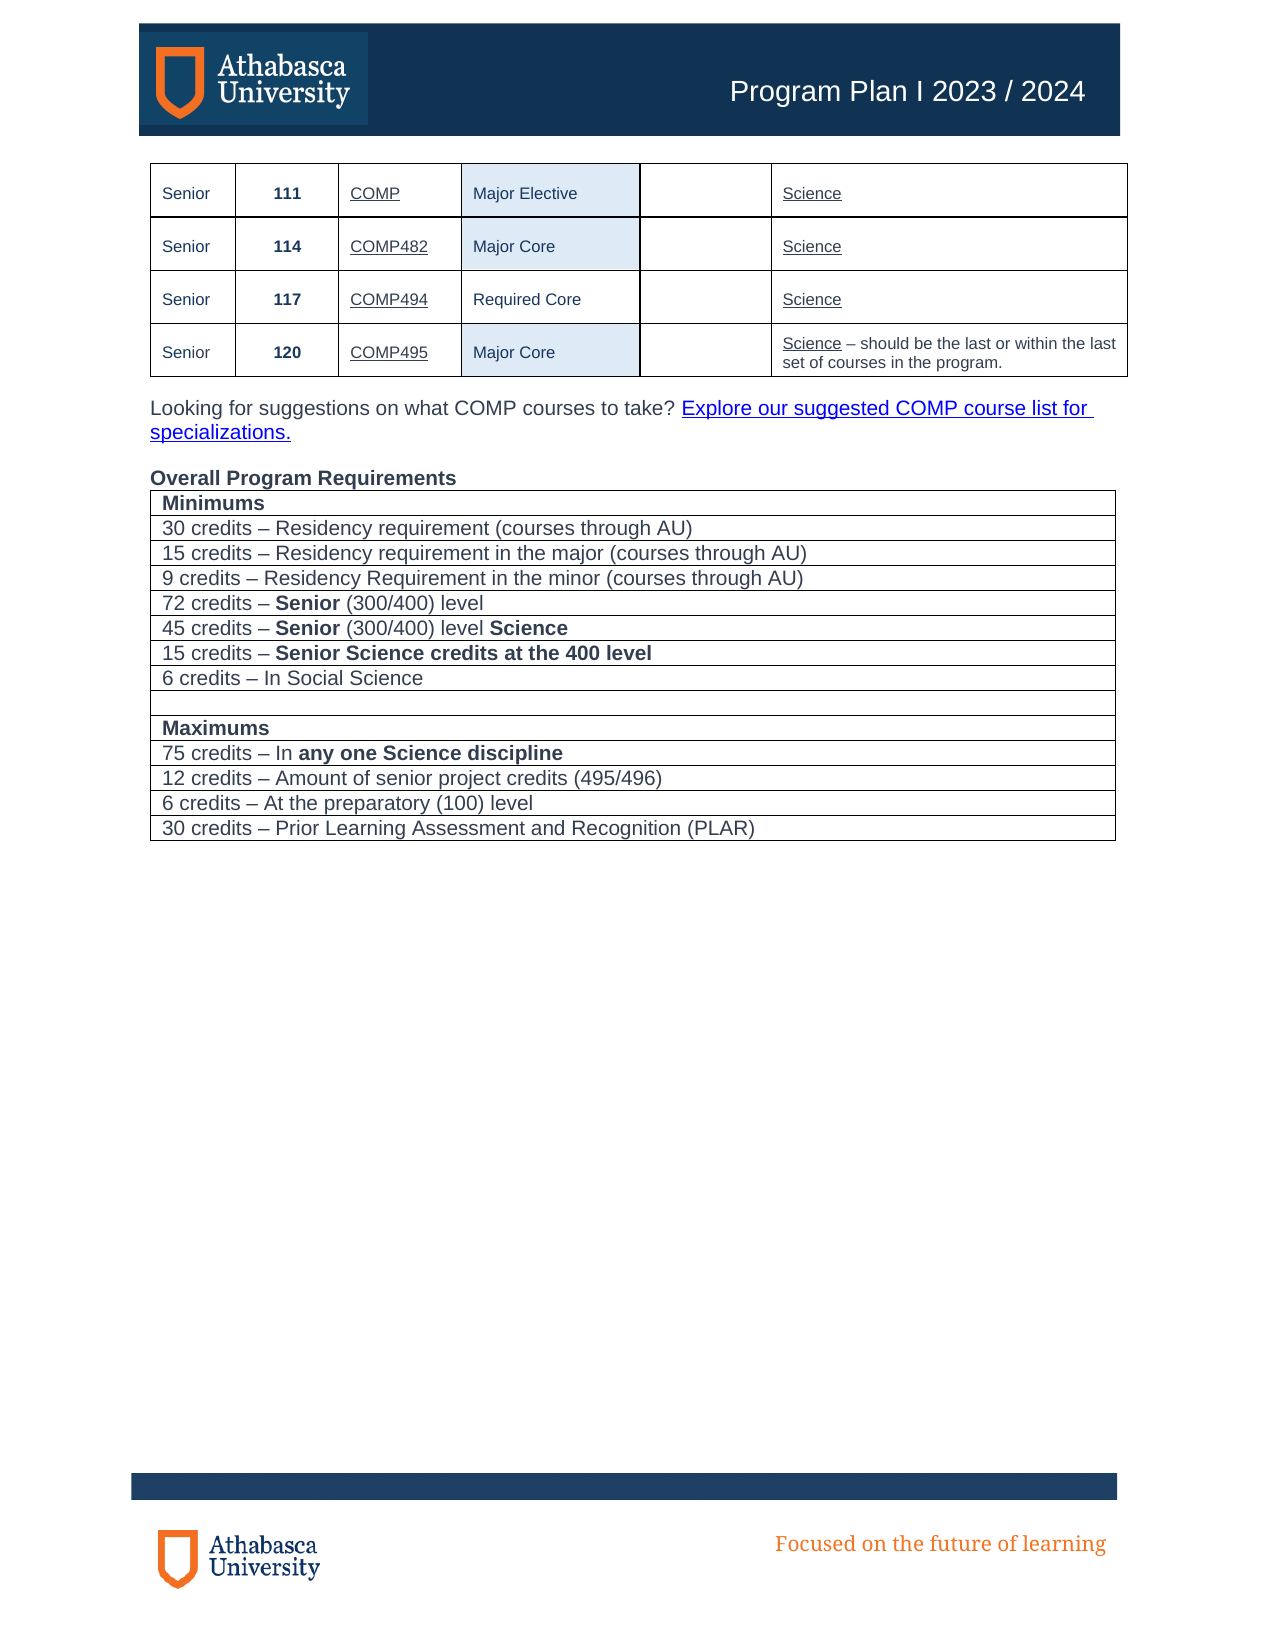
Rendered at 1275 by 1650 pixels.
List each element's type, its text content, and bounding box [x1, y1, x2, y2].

table_cell Senior [151, 164, 235, 216]
picture [131, 1473, 1118, 1500]
table_cell Major Core [462, 324, 639, 376]
table_cell 72 credits – Senior (300/400) level [151, 591, 1115, 614]
table_cell COMP495 [339, 324, 461, 376]
table_cell COMP [339, 164, 461, 216]
table_cell 9 credits – Residency Requirement in the minor (courses through AU) [151, 566, 1115, 589]
table_cell Major Core [462, 218, 639, 269]
table_cell Senior [151, 271, 235, 323]
table_cell 30 credits – Residency requirement (courses through AU) [151, 516, 1115, 539]
table_cell 45 credits – Senior (300/400) level Science [151, 616, 1115, 639]
table_cell Required Core [462, 271, 639, 323]
table_cell 75 credits – In any one Science discipline [151, 741, 1115, 764]
table_cell COMP494 [339, 271, 461, 323]
table_cell 117 [236, 271, 338, 323]
picture [139, 32, 368, 125]
table_cell Science [772, 271, 1127, 323]
table_cell 30 credits – Prior Learning Assessment and Recognition (PLAR) [151, 816, 1115, 839]
table_cell 111 [236, 164, 338, 216]
table_cell 6 credits – In Social Science [151, 666, 1115, 689]
text Looking for suggestions on what COMP courses to take? Explore our suggested COMP course list for specializations. [150, 396, 1116, 444]
table_cell Senior [151, 218, 235, 269]
table_header Minimums [151, 491, 1115, 514]
table_cell Maximums [151, 716, 1115, 739]
table_cell [641, 164, 771, 216]
table_cell COMP482 [339, 218, 461, 269]
picture [155, 1525, 324, 1593]
table_cell 6 credits – At the preparatory (100) level [151, 791, 1115, 814]
table_cell 120 [236, 324, 338, 376]
table_cell [641, 271, 771, 323]
table_cell [641, 218, 771, 269]
text Overall Program Requirements [150, 466, 1116, 489]
table_cell Major Elective [462, 164, 639, 216]
table_cell Science [772, 218, 1127, 269]
table_cell 15 credits – Residency requirement in the major (courses through AU) [151, 541, 1115, 564]
table_cell [641, 324, 771, 376]
table_cell [151, 691, 1115, 714]
table_cell 12 credits – Amount of senior project credits (495/496) [151, 766, 1115, 789]
table_cell Science – should be the last or within the last set of courses in the program. [772, 324, 1127, 376]
table_cell 15 credits – Senior Science credits at the 400 level [151, 641, 1115, 664]
table_cell Senior [151, 324, 235, 376]
table_cell Science [772, 164, 1127, 216]
table_cell 114 [236, 218, 338, 269]
